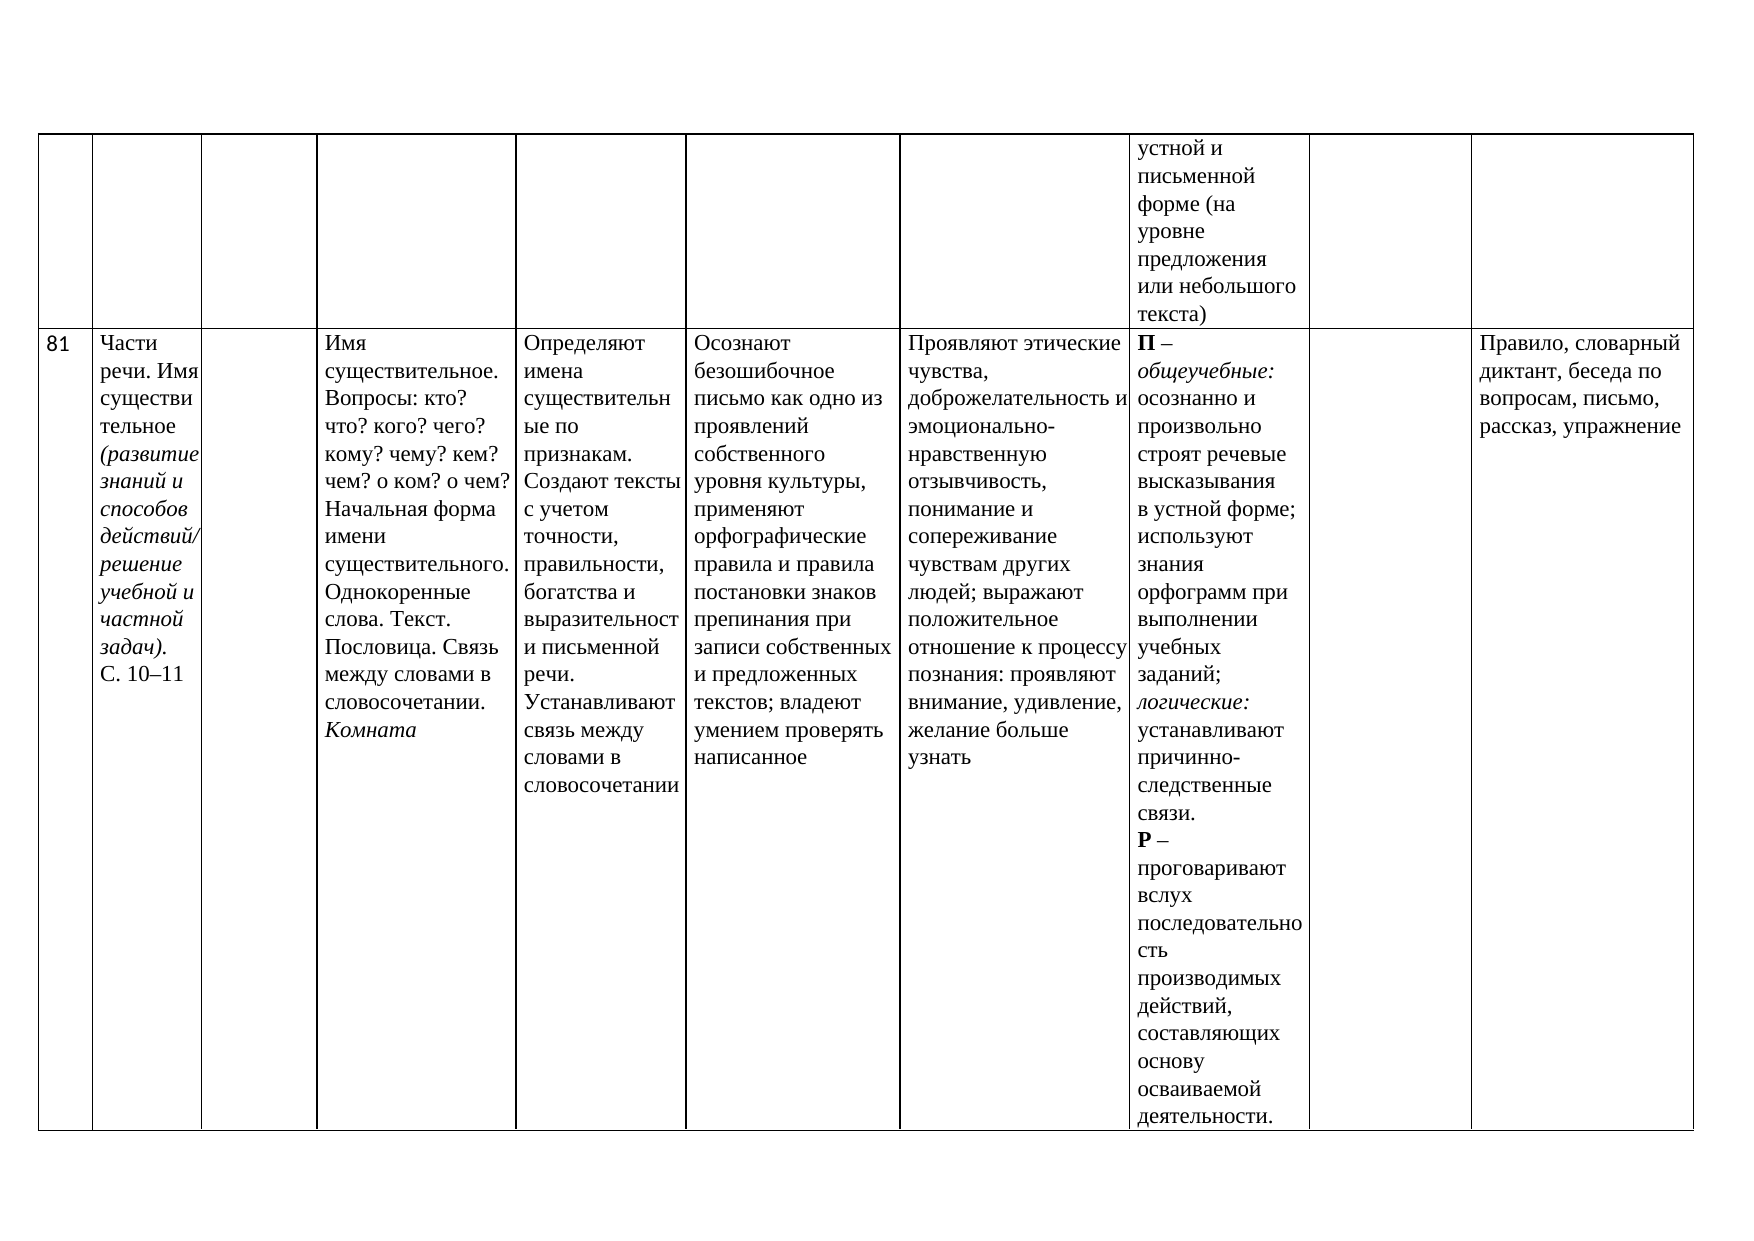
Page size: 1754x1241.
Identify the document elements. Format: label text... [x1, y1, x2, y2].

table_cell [93, 135, 201, 328]
table_cell 81 [39, 329, 92, 1130]
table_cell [901, 135, 1129, 328]
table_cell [93, 329, 201, 1130]
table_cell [1310, 135, 1471, 328]
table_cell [516, 329, 686, 1130]
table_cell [687, 135, 899, 328]
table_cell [1130, 135, 1309, 328]
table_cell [686, 329, 900, 1130]
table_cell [318, 135, 515, 328]
table_cell [201, 329, 317, 1130]
table_cell [202, 135, 316, 328]
table_cell [1309, 329, 1472, 1130]
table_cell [1130, 329, 1309, 1130]
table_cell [317, 329, 516, 1130]
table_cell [1472, 329, 1693, 1130]
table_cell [1472, 135, 1693, 328]
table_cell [517, 135, 685, 328]
table_cell 80 [39, 135, 92, 328]
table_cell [900, 329, 1129, 1130]
